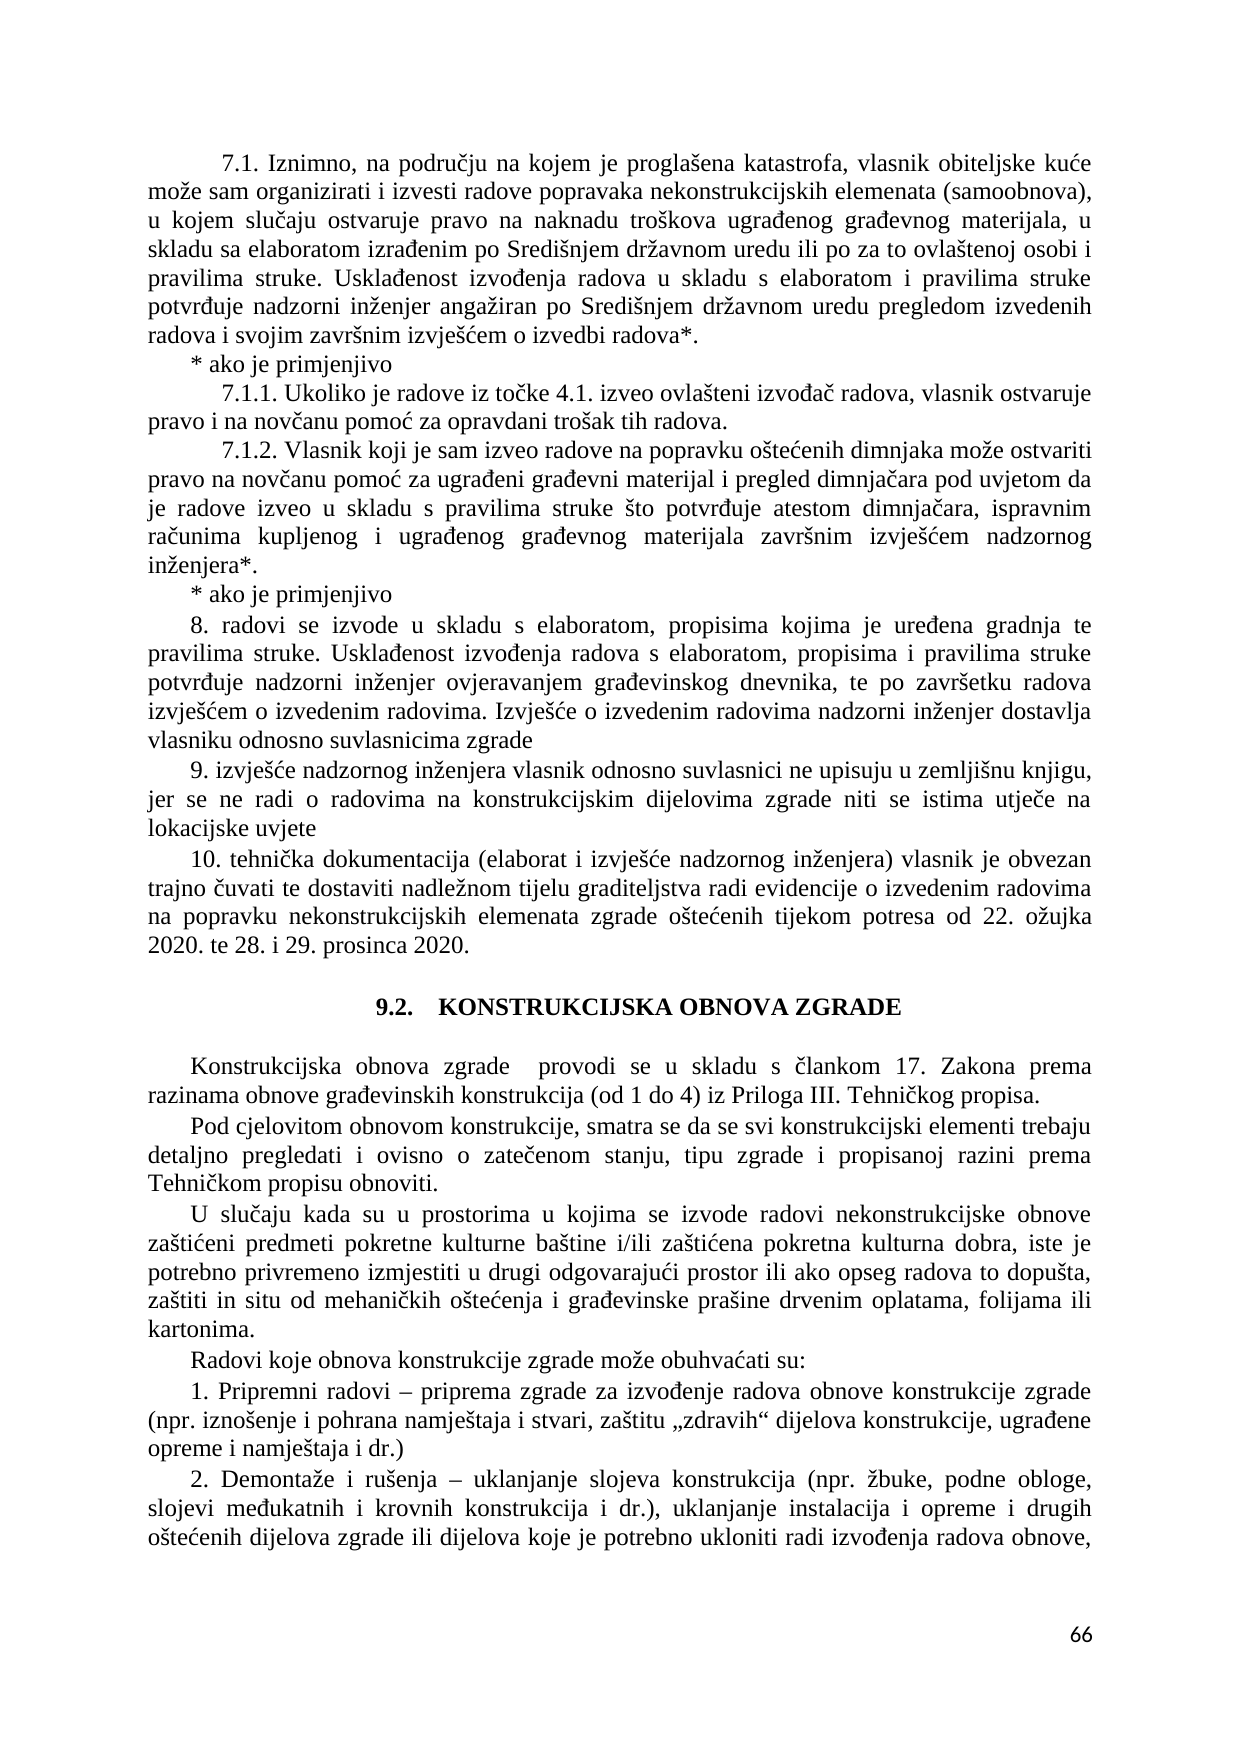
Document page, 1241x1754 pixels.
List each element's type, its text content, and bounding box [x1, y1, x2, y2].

text 7.1.2. Vlasnik koji je sam izveo radove na popravku oštećenih dimnjaka može ostvariti pravo na novčanu pomoć za ugrađeni građevni materijal i pregled dimnjačara pod uvjetom da je radove izveo u skladu s pravilima struke što potvrđuje atestom dimnjačara, ispravnim računima kupljenog i ugrađenog građevnog materijala završnim izvješćem nadzornog inženjera*. [148, 435, 1093, 579]
text Konstrukcijska obnova zgrade provodi se u skladu s člankom 17. Zakona prema razinama obnove građevinskih konstrukcija (od 1 do 4) iz Priloga III. Tehničkog propisa. [148, 1051, 1093, 1109]
text 7.1. Iznimno, na području na kojem je proglašena katastrofa, vlasnik obiteljske kuće može sam organizirati i izvesti radove popravaka nekonstrukcijskih elemenata (samoobnova), u kojem slučaju ostvaruje pravo na naknadu troškova ugrađenog građevnog materijala, u skladu sa elaboratom izrađenim po Središnjem državnom uredu ili po za to ovlaštenoj osobi i pravilima struke. Usklađenost izvođenja radova u skladu s elaboratom i pravilima struke potvrđuje nadzorni inženjer angažiran po Središnjem državnom uredu pregledom izvedenih radova i svojim završnim izvješćem o izvedbi radova*. [148, 148, 1093, 349]
text 10. tehnička dokumentacija (elaborat i izvješće nadzornog inženjera) vlasnik je obvezan trajno čuvati te dostaviti nadležnom tijelu graditeljstva radi evidencije o izvedenim radovima na popravku nekonstrukcijskih elemenata zgrade oštećenih tijekom potresa od 22. ožujka 2020. te 28. i 29. prosinca 2020. [148, 844, 1093, 959]
text Pod cjelovitom obnovom konstrukcije, smatra se da se svi konstrukcijski elementi trebaju detaljno pregledati i ovisno o zatečenom stanju, tipu zgrade i propisanoj razini prema Tehničkom propisu obnoviti. [148, 1111, 1093, 1197]
text 7.1.1. Ukoliko je radove iz točke 4.1. izveo ovlašteni izvođač radova, vlasnik ostvaruje pravo i na novčanu pomoć za opravdani trošak tih radova. [148, 378, 1093, 435]
text * ako je primjenjivo [148, 349, 1093, 378]
subtitle KONSTRUKCIJSKA OBNOVA ZGRADE [185, 992, 1093, 1021]
text 1. Pripremni radovi – priprema zgrade za izvođenje radova obnove konstrukcije zgrade (npr. iznošenje i pohrana namještaja i stvari, zaštitu „zdravih“ dijelova konstrukcije, ugrađene opreme i namještaja i dr.) [148, 1376, 1093, 1462]
text Radovi koje obnova konstrukcije zgrade može obuhvaćati su: [148, 1345, 1093, 1374]
text U slučaju kada su u prostorima u kojima se izvode radovi nekonstrukcijske obnove zaštićeni predmeti pokretne kulturne baštine i/ili zaštićena pokretna kulturna dobra, iste je potrebno privremeno izmjestiti u drugi odgovarajući prostor ili ako opseg radova to dopušta, zaštiti in situ od mehaničkih oštećenja i građevinske prašine drvenim oplatama, folijama ili kartonima. [148, 1199, 1093, 1343]
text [148, 1464, 1093, 1551]
text 8. radovi se izvode u skladu s elaboratom, propisima kojima je uređena gradnja te pravilima struke. Usklađenost izvođenja radova s elaboratom, propisima i pravilima struke potvrđuje nadzorni inženjer ovjeravanjem građevinskog dnevnika, te po završetku radova izvješćem o izvedenim radovima. Izvješće o izvedenim radovima nadzorni inženjer dostavlja vlasniku odnosno suvlasnicima zgrade [148, 610, 1093, 753]
text 9. izvješće nadzornog inženjera vlasnik odnosno suvlasnici ne upisuju u zemljišnu knjigu, jer se ne radi o radovima na konstrukcijskim dijelovima zgrade niti se istima utječe na lokacijske uvjete [148, 756, 1093, 842]
text * ako je primjenjivo [148, 579, 1093, 608]
